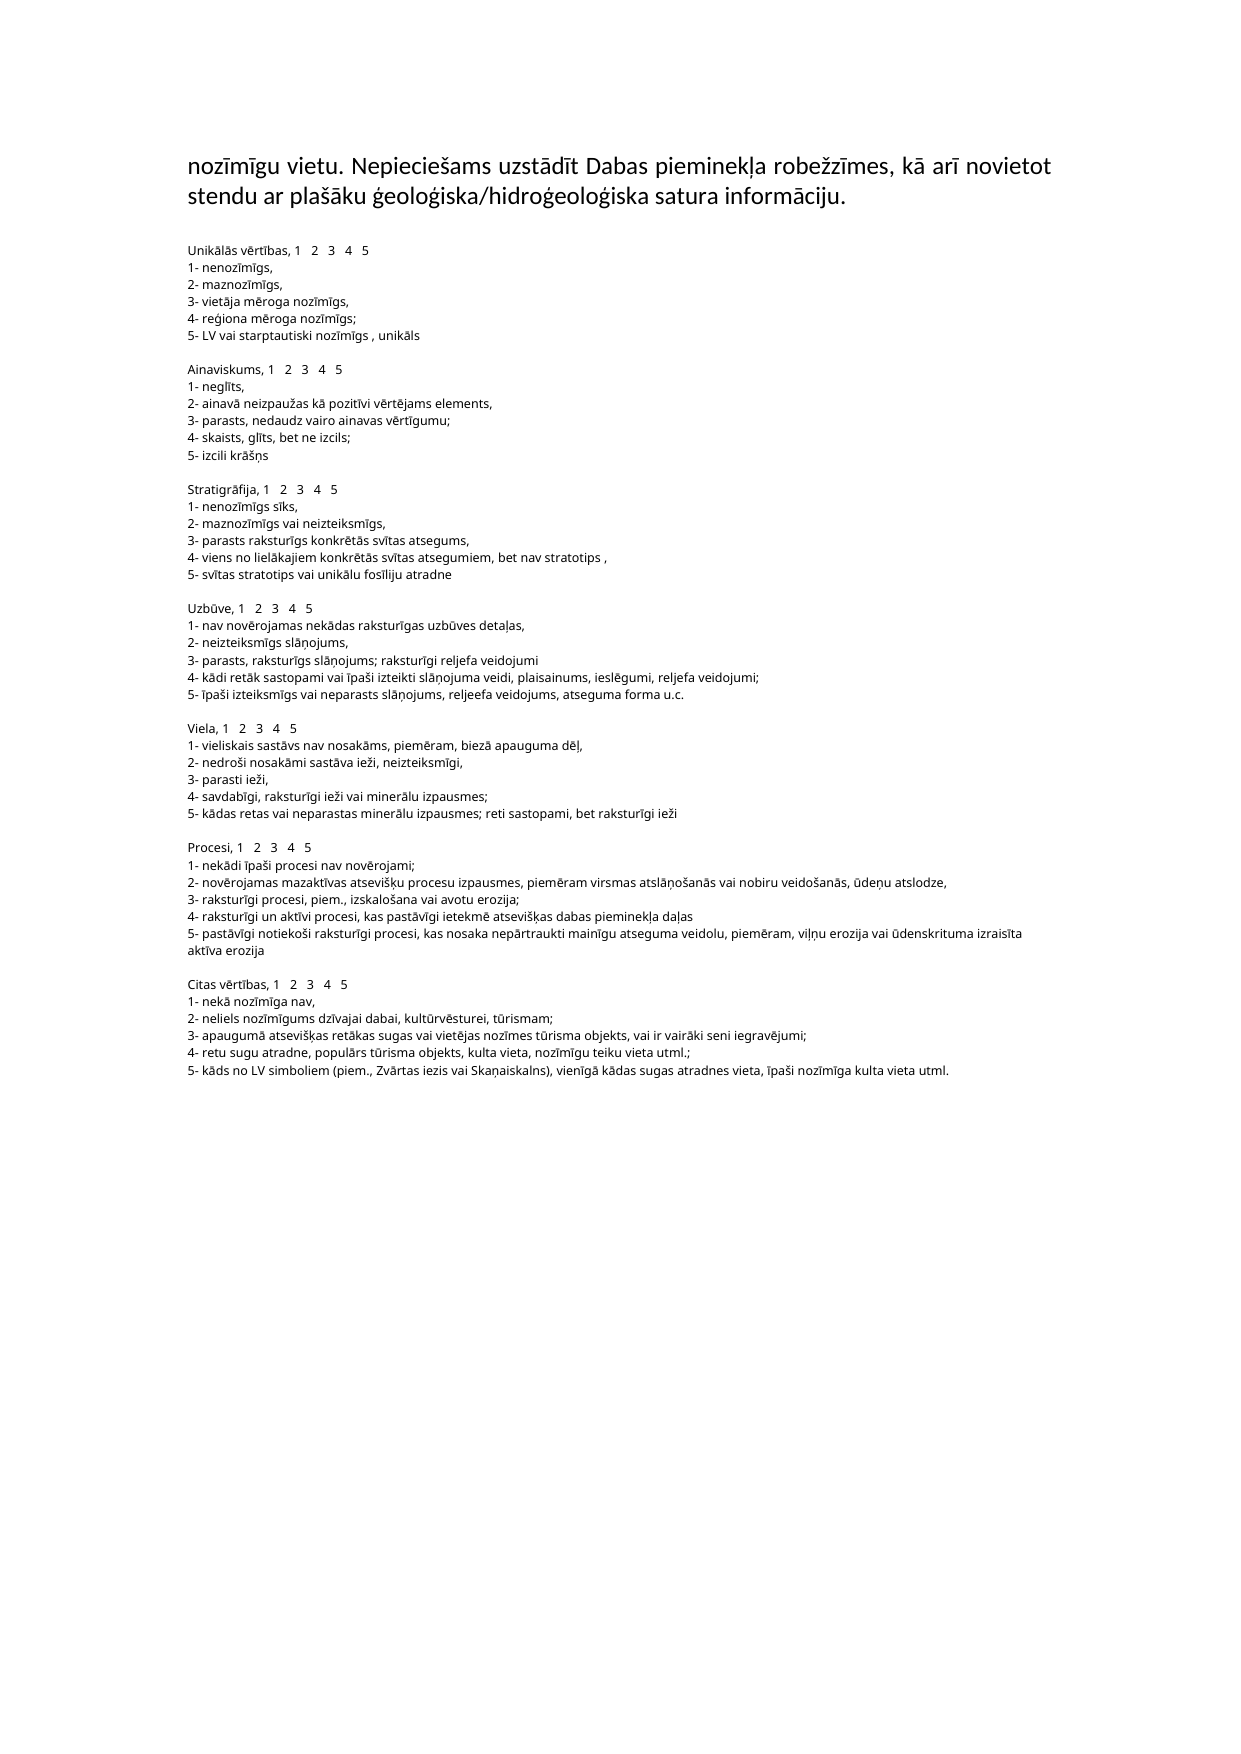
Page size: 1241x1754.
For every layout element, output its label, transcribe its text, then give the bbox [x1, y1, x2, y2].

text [187, 150, 1053, 211]
text Unikālās vērtības, 1 2 3 4 5 1- nenozīmīgs, 2- maznozīmīgs, 3- vietāja mēroga nozīmīgs, 4- reģiona mēroga nozīmīgs; 5- LV vai starptautiski nozīmīgs , unikāls Ainaviskums, 1 2 3 4 5 1- neglīts, 2- ainavā neizpaužas kā pozitīvi vērtējams elements, 3- parasts, nedaudz vairo ainavas vērtīgumu; 4- skaists, glīts, bet ne izcils; 5- izcili krāšņs Stratigrāfija, 1 2 3 4 5 1- nenozīmīgs sīks, 2- maznozīmīgs vai neizteiksmīgs, 3- parasts raksturīgs konkrētās svītas atsegums, 4- viens no lielākajiem konkrētās svītas atsegumiem, bet nav stratotips , 5- svītas stratotips vai unikālu fosīliju atradne Uzbūve, 1 2 3 4 5 1- nav novērojamas nekādas raksturīgas uzbūves detaļas, 2- neizteiksmīgs slāņojums, 3- parasts, raksturīgs slāņojums; raksturīgi reljefa veidojumi 4- kādi retāk sastopami vai īpaši izteikti slāņojuma veidi, plaisainums, ieslēgumi, reljefa veidojumi; 5- īpaši izteiksmīgs vai neparasts slāņojums, reljeefa veidojums, atseguma forma u.c. Viela, 1 2 3 4 5 1- vieliskais sastāvs nav nosakāms, piemēram, biezā apauguma dēļ, 2- nedroši nosakāmi sastāva ieži, neizteiksmīgi, 3- parasti ieži, 4- savdabīgi, raksturīgi ieži vai minerālu izpausmes; 5- kādas retas vai neparastas minerālu izpausmes; reti sastopami, bet raksturīgi ieži Procesi, 1 2 3 4 5 1- nekādi īpaši procesi nav novērojami; 2- novērojamas mazaktīvas atsevišķu procesu izpausmes, piemēram virsmas atslāņošanās vai nobiru veidošanās, ūdeņu atslodze, 3- raksturīgi procesi, piem., izskalošana vai avotu erozija; 4- raksturīgi un aktīvi procesi, kas pastāvīgi ietekmē atsevišķas dabas pieminekļa daļas 5- pastāvīgi notiekoši raksturīgi procesi, kas nosaka nepārtraukti mainīgu atseguma veidolu, piemēram, viļņu erozija vai ūdenskrituma izraisīta aktīva erozija Citas vērtības, 1 2 3 4 5 1- nekā nozīmīga nav, 2- neliels nozīmīgums dzīvajai dabai, kultūrvēsturei, tūrismam; 3- apaugumā atsevišķas retākas sugas vai vietējas nozīmes tūrisma objekts, vai ir vairāki seni iegravējumi; 4- retu sugu atradne, populārs tūrisma objekts, kulta vieta, nozīmīgu teiku vieta utml.; 5- kāds no LV simboliem (piem., Zvārtas iezis vai Skaņaiskalns), vienīgā kādas sugas atradnes vieta, īpaši nozīmīga kulta vieta utml. [187, 242, 1053, 1079]
